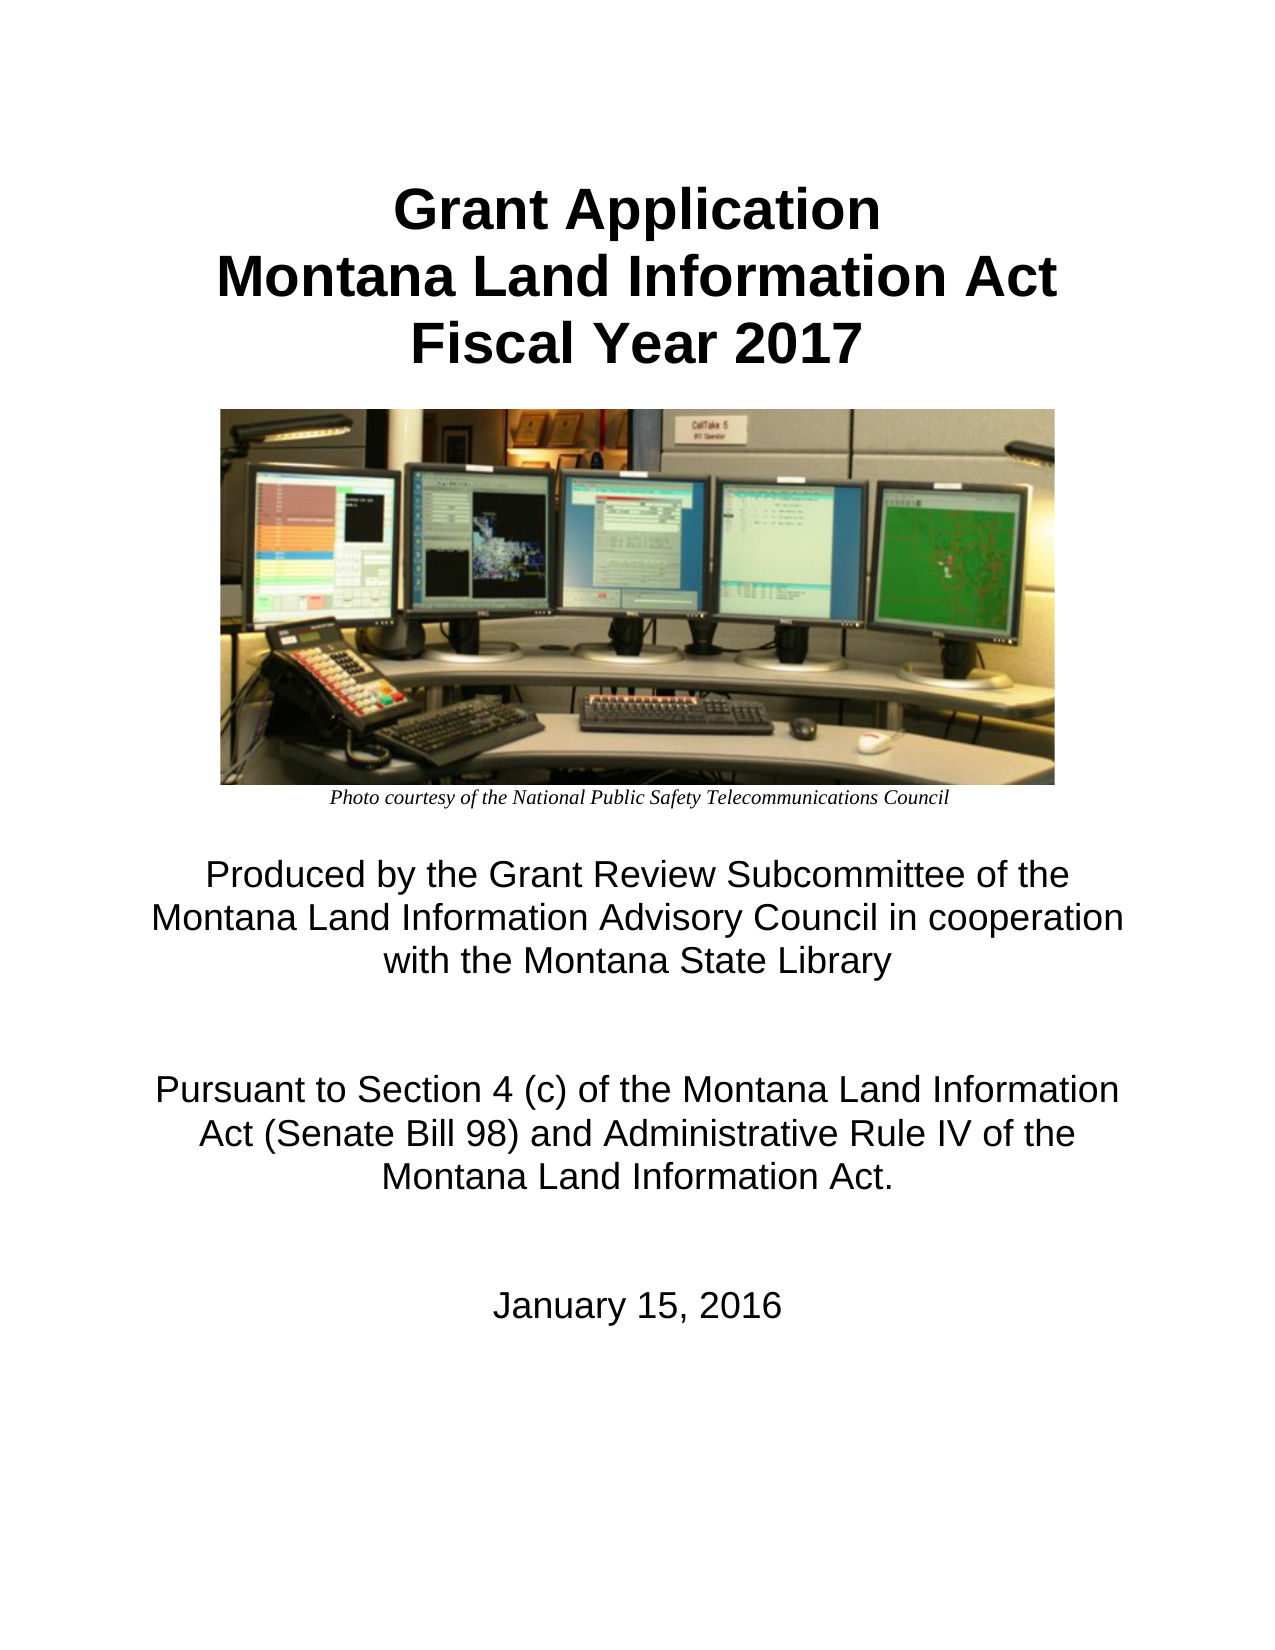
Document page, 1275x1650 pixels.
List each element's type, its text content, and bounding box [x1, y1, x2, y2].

text Pursuant to Section 4 (c) of the Montana Land Information Act (Senate Bill 98) and Administrative Rule IV of the Montana Land Information Act. [150, 1068, 1125, 1197]
text Produced by the Grant Review Subcommittee of the Montana Land Information Advisory Council in cooperation with the Montana State Library [150, 852, 1125, 981]
text January 15, 2016 [150, 1283, 1125, 1326]
text Grant Application [150, 175, 1125, 242]
text Photo courtesy of the National Public Safety Telecommunications Council [150, 785, 1125, 809]
text Fiscal Year 2017 [150, 309, 1125, 376]
text Information Act [150, 242, 1125, 309]
